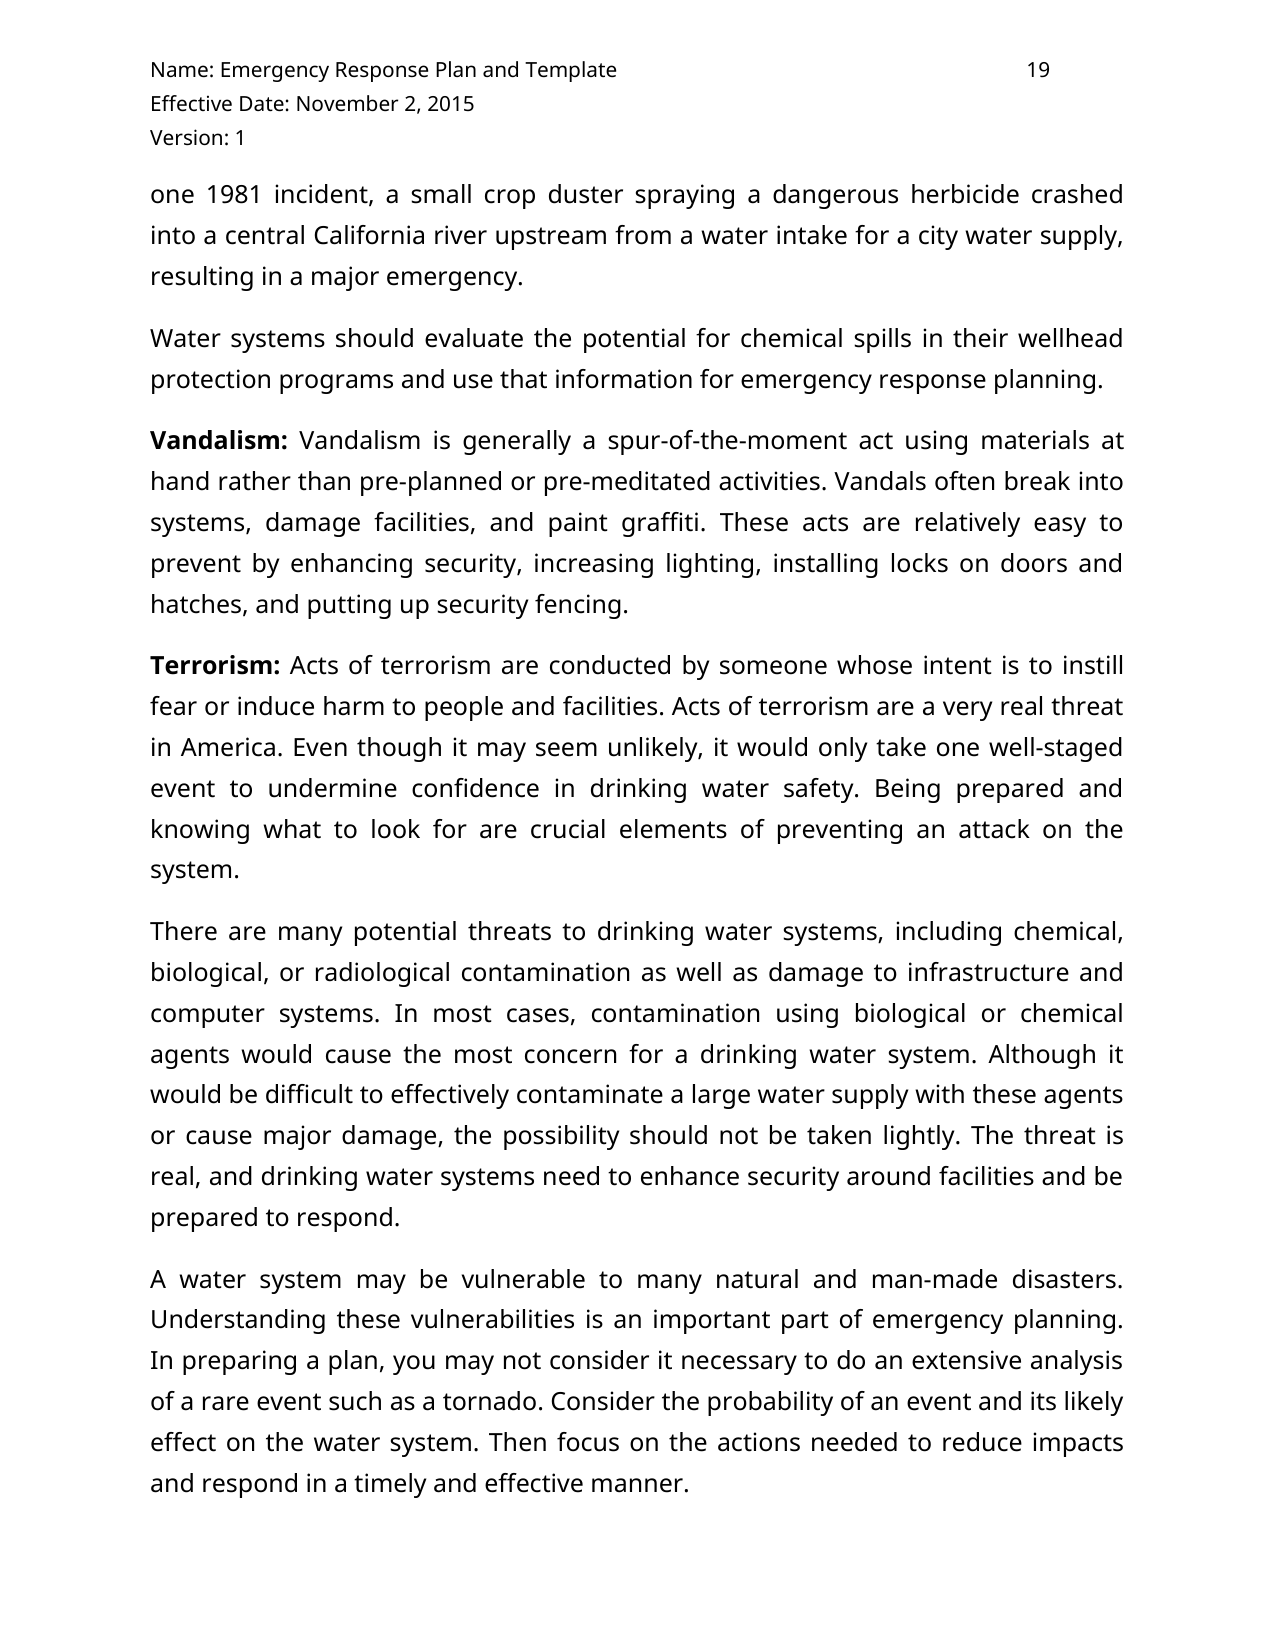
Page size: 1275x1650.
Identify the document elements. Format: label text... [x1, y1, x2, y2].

text Water systems should evaluate the potential for chemical spills in their wellhead protection programs and use that information for emergency response planning. [150, 320, 1125, 395]
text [150, 177, 1125, 293]
text There are many potential threats to drinking water systems, including chemical, biological, or radiological contamination as well as damage to infrastructure and computer systems. In most cases, contamination using biological or chemical agents would cause the most concern for a drinking water system. Although it would be difficult to effectively contaminate a large water supply with these agents or cause major damage, the possibility should not be taken lightly. The threat is real, and drinking water systems need to enhance security around facilities and be prepared to respond. [150, 914, 1125, 1234]
text A water system may be vulnerable to many natural and man-made disasters. Understanding these vulnerabilities is an important part of emergency planning. In preparing a plan, you may not consider it necessary to do an extensive analysis of a rare event such as a tornado. Consider the probability of an event and its likely effect on the water system. Then focus on the actions needed to reduce impacts and respond in a timely and effective manner. [150, 1261, 1125, 1499]
text Vandalism: Vandalism is generally a spur-of-the-moment act using materials at hand rather than pre-planned or pre-meditated activities. Vandals often break into systems, damage facilities, and paint graffiti. These acts are relatively easy to prevent by enhancing security, increasing lighting, installing locks on doors and hatches, and putting up security fencing. [150, 423, 1125, 620]
text Terrorism: Acts of terrorism are conducted by someone whose intent is to instill fear or induce harm to people and facilities. Acts of terrorism are a very real threat in America. Even though it may seem unlikely, it would only take one well-staged event to undermine confidence in drinking water safety. Being prepared and knowing what to look for are crucial elements of preventing an attack on the system. [150, 648, 1125, 886]
